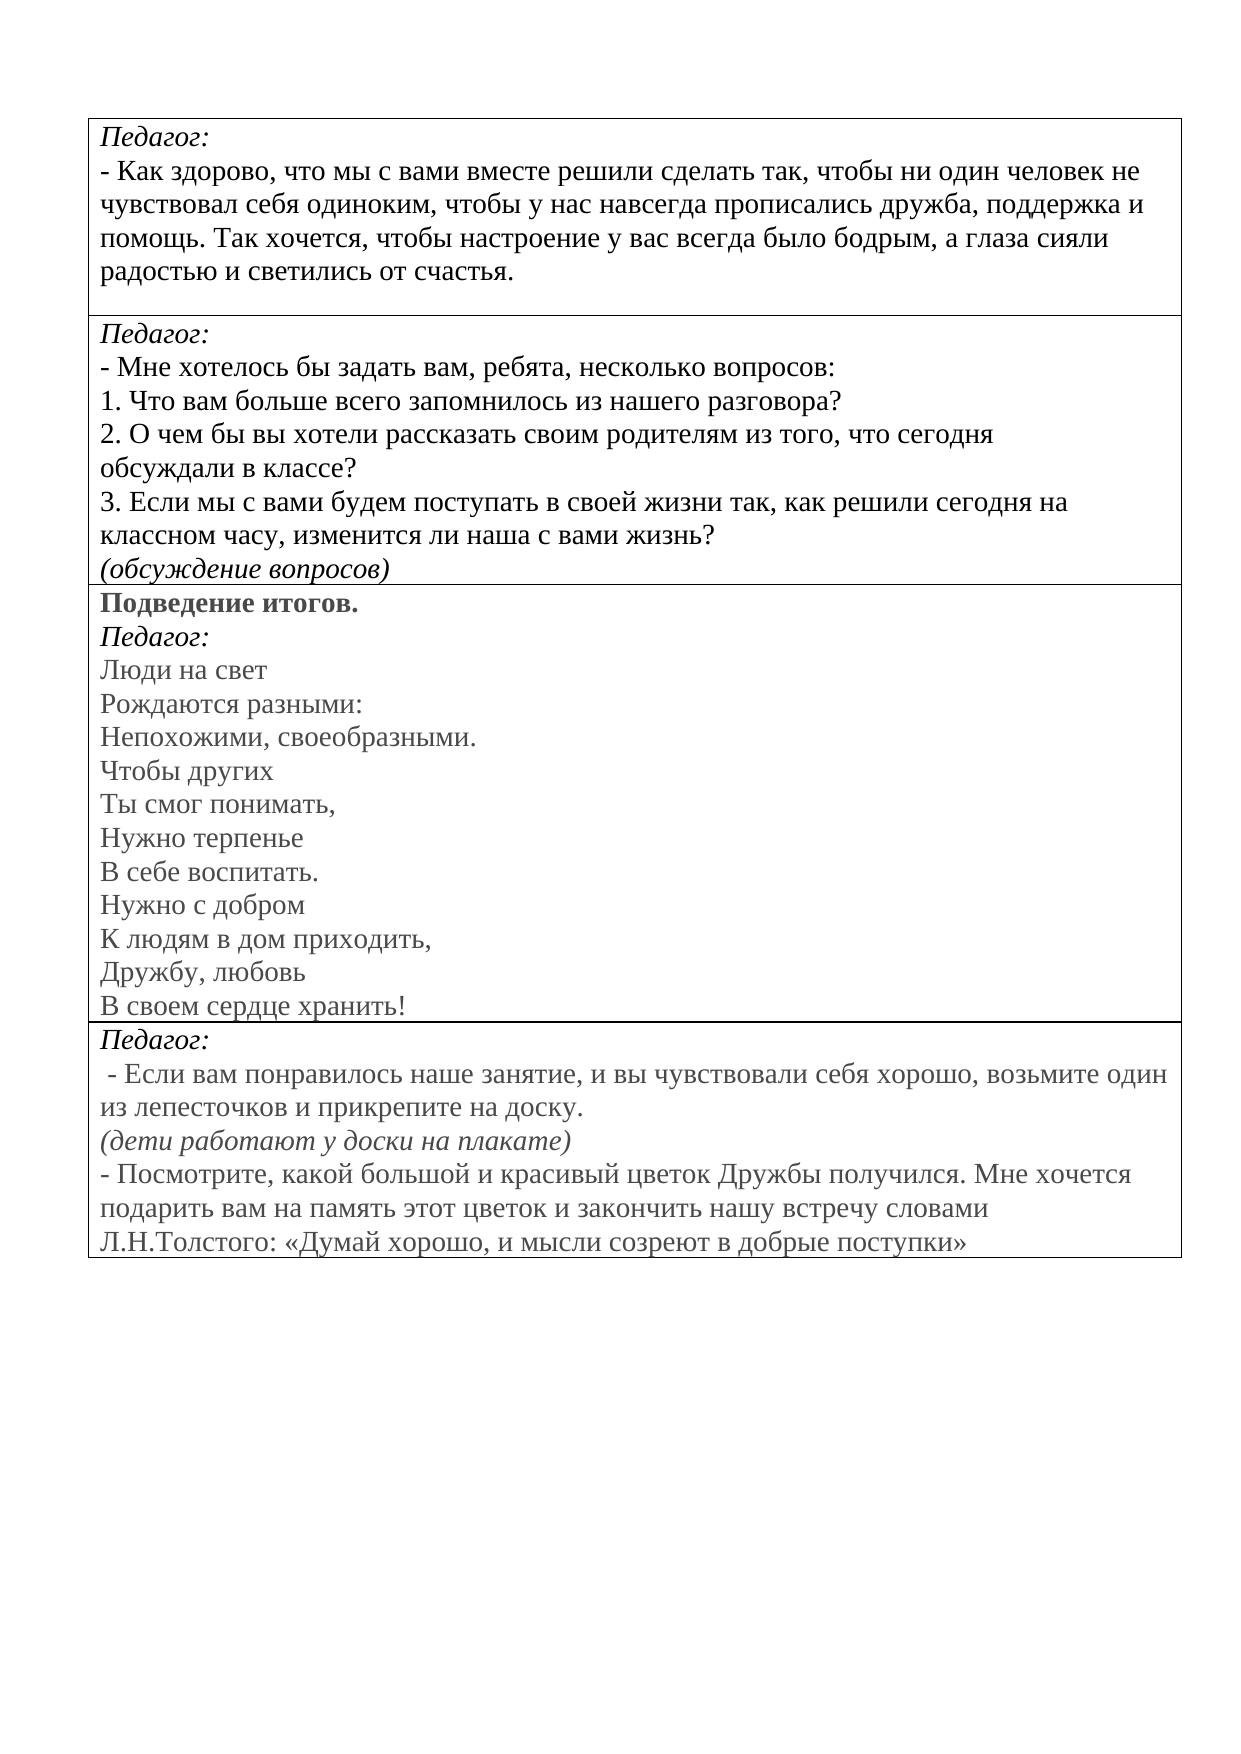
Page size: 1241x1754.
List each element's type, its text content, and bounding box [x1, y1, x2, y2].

table_cell Подведение итогов. Педагог: Люди на свет Рождаются разными: Непохожими, своеобразными. Чтобы других Ты смог понимать, Нужно терпенье В себе воспитать. Нужно с добром К людям в дом приходить, Дружбу, любовь В своем сердце хранить! [89, 585, 1181, 1021]
table_cell Педагог: - Как здорово, что мы с вами вместе решили сделать так, чтобы ни один человек не чувствовал себя одиноким, чтобы у нас навсегда прописались дружба, поддержка и помощь. Так хочется, чтобы настроение у вас всегда было бодрым, а глаза сияли радостью и светились от счастья. [89, 119, 1181, 315]
table_cell Педагог: - Мне хотелось бы задать вам, ребята, несколько вопросов: 1. Что вам больше всего запомнилось из нашего разговора? 2. О чем бы вы хотели рассказать своим родителям из того, что сегодня обсуждали в классе? 3. Если мы с вами будем поступать в своей жизни так, как решили сегодня на классном часу, изменится ли наша с вами жизнь? (обсуждение вопросов) [89, 316, 1181, 584]
table_cell Педагог: - Если вам понравилось наше занятие, и вы чувствовали себя хорошо, возьмите один из лепесточков и прикрепите на доску. (дети работают у доски на плакате) - Посмотрите, какой большой и красивый цветок Дружбы получился. Мне хочется подарить вам на память этот цветок и закончить нашу встречу словами Л.Н.Толстого: «Думай хорошо, и мысли созреют в добрые поступки» [89, 1023, 1181, 1257]
